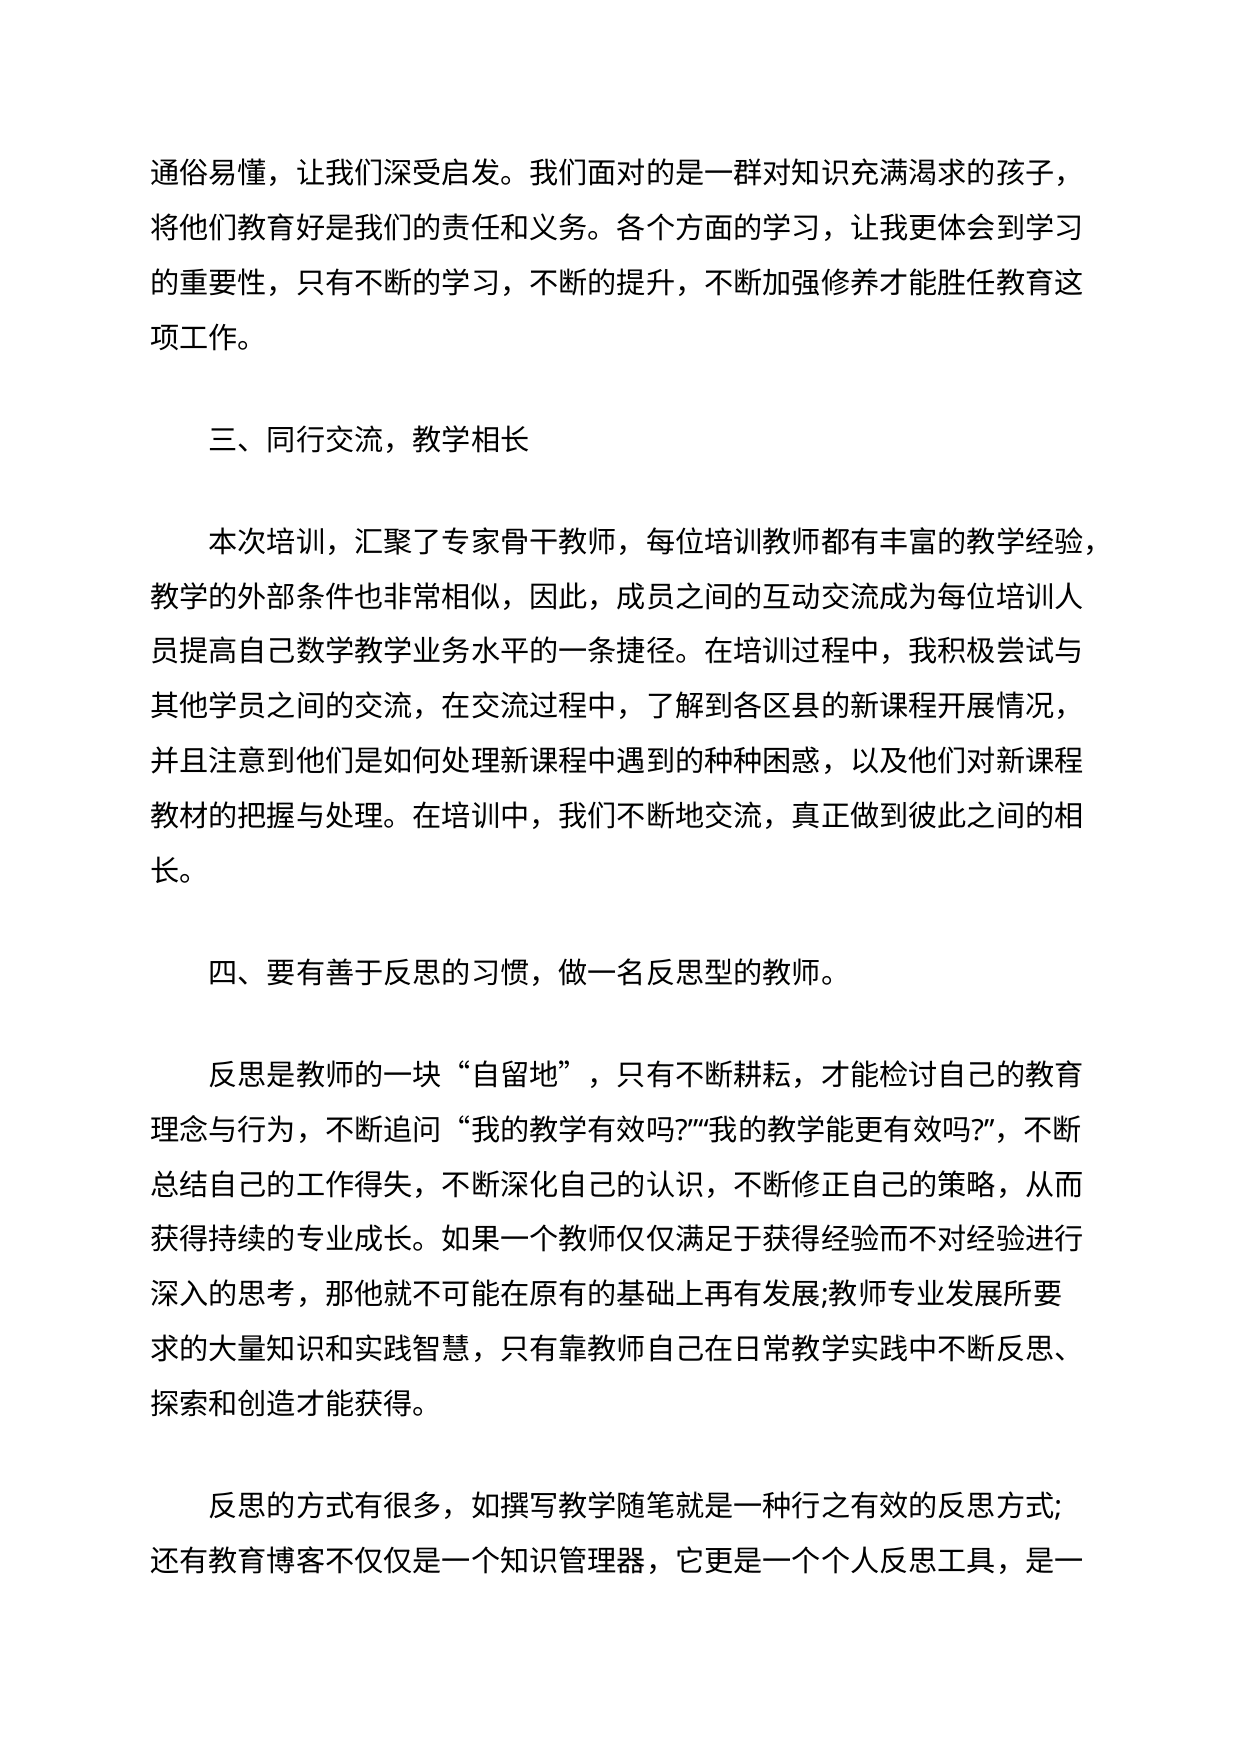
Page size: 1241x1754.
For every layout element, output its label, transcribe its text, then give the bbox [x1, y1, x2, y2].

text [150, 150, 1090, 357]
text 三、同行交流，教学相长 [150, 416, 1090, 459]
text 反思是教师的一块“自留地”，只有不断耕耘，才能检讨自己的教育理念与行为，不断追问“我的教学有效吗?”“我的教学能更有效吗?”，不断总结自己的工作得失，不断深化自己的认识，不断修正自己的策略，从而获得持续的专业成长。如果一个教师仅仅满足于获得经验而不对经验进行深入的思考，那他就不可能在原有的基础上再有发展;教师专业发展所要求的大量知识和实践智慧，只有靠教师自己在日常教学实践中不断反思、探索和创造才能获得。 [150, 1051, 1090, 1423]
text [150, 1482, 1090, 1580]
text 本次培训，汇聚了专家骨干教师，每位培训教师都有丰富的教学经验，教学的外部条件也非常相似，因此，成员之间的互动交流成为每位培训人员提高自己数学教学业务水平的一条捷径。在培训过程中，我积极尝试与其他学员之间的交流，在交流过程中，了解到各区县的新课程开展情况，并且注意到他们是如何处理新课程中遇到的种种困惑，以及他们对新课程教材的把握与处理。在培训中，我们不断地交流，真正做到彼此之间的相长。 [150, 518, 1090, 890]
text 四、要有善于反思的习惯，做一名反思型的教师。 [150, 949, 1090, 992]
